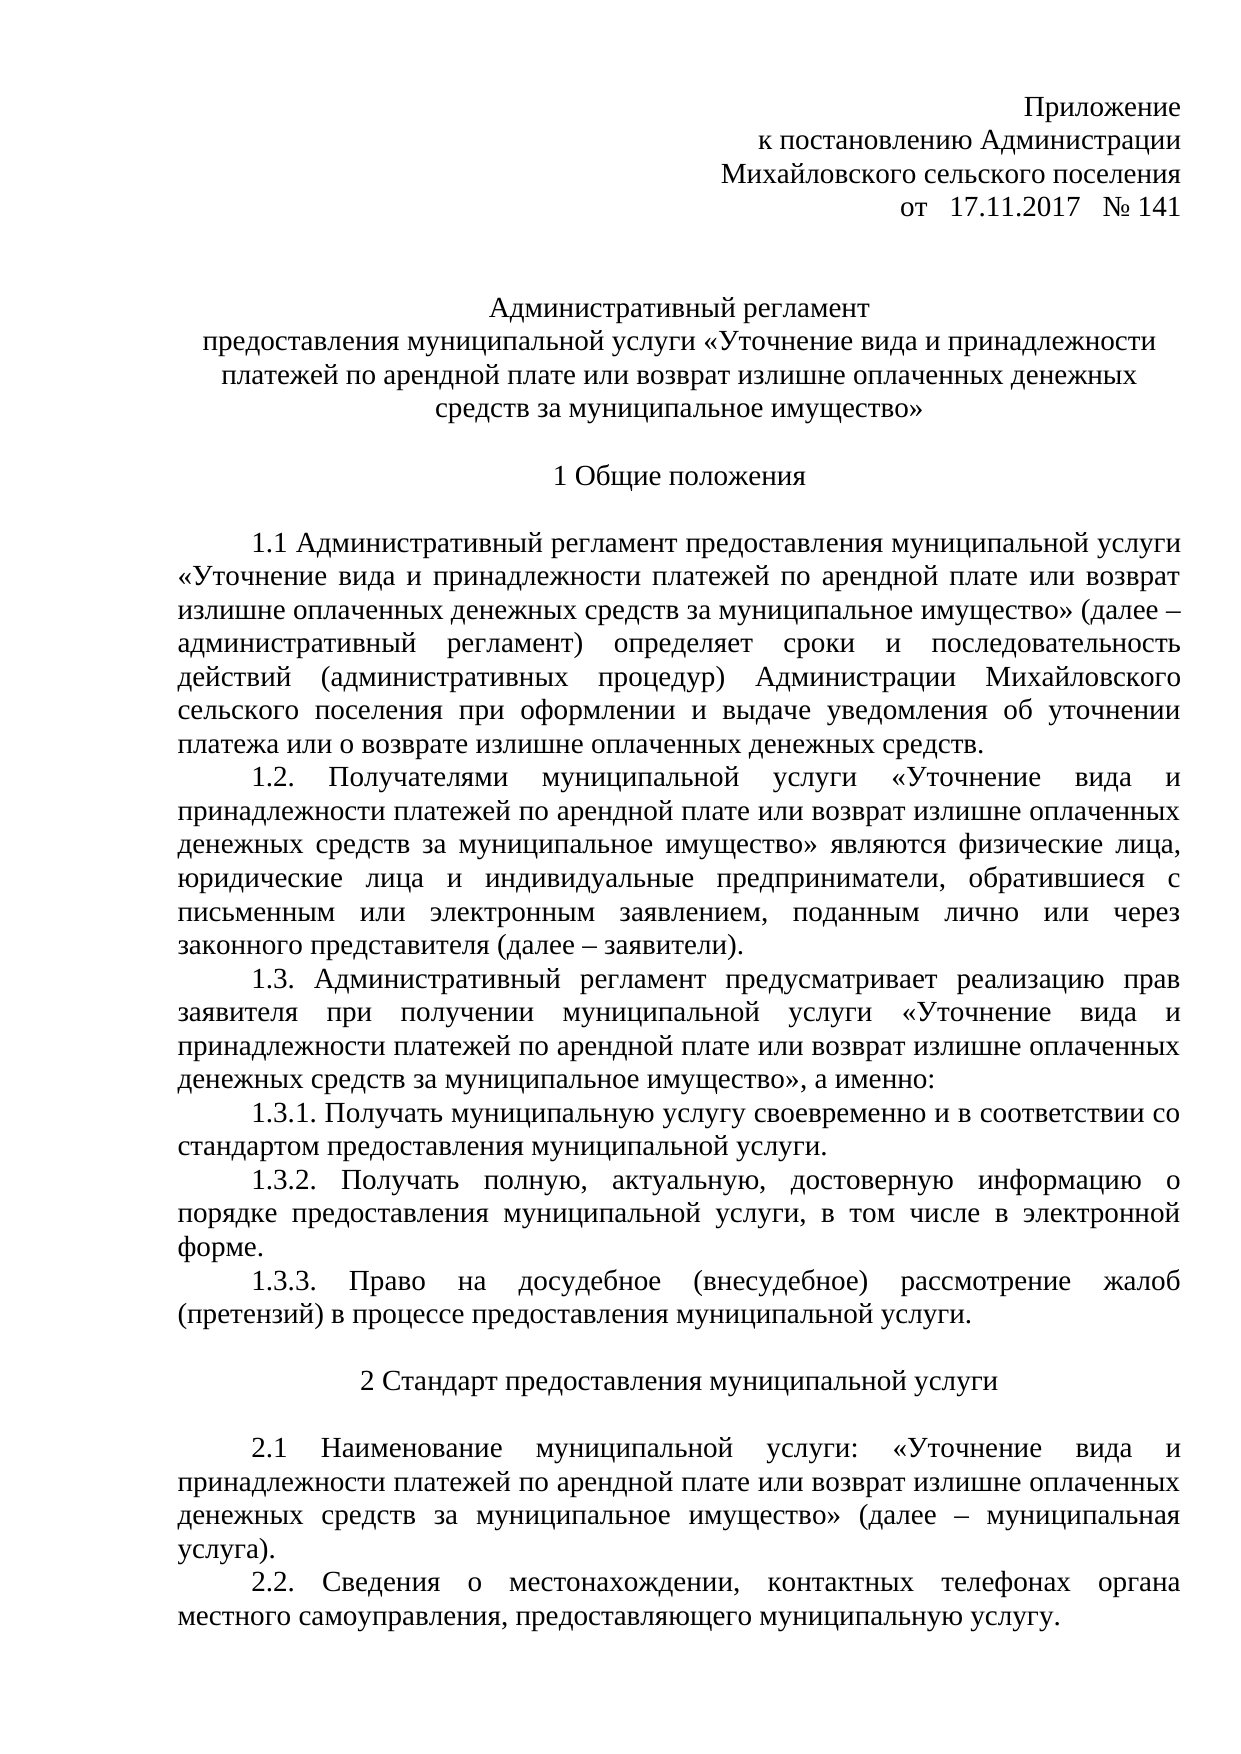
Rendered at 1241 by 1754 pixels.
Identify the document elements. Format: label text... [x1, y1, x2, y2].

text 1.2. Получателями муниципальной услуги «Уточнение вида и принадлежности платежей по арендной плате или возврат излишне оплаченных денежных средств за муниципальное имущество» являются физические лица, юридические лица и индивидуальные предприниматели, обратившиеся с письменным или электронным заявлением, поданным лично или через законного представителя (далее – заявители). [177, 759, 1181, 961]
text 1.3. Административный регламент предусматривает реализацию прав заявителя при получении муниципальной услуги «Уточнение вида и принадлежности платежей по арендной плате или возврат излишне оплаченных денежных средств за муниципальное имущество», а именно: [177, 961, 1181, 1095]
text 1.3.1. Получать муниципальную услугу своевременно и в соответствии со стандартом предоставления муниципальной услуги. [177, 1095, 1181, 1162]
text Административный регламент [177, 290, 1181, 323]
text предоставления муниципальной услуги «Уточнение вида и принадлежности платежей по арендной плате или возврат излишне оплаченных денежных средств за муниципальное имущество» [177, 323, 1181, 424]
text 2.1 Наименование муниципальной услуги: «Уточнение вида и принадлежности платежей по арендной плате или возврат излишне оплаченных денежных средств за муниципальное имущество» (далее – муниципальная услуга). [177, 1430, 1181, 1564]
text 1.1 Административный регламент предоставления муниципальной услуги «Уточнение вида и принадлежности платежей по арендной плате или возврат излишне оплаченных денежных средств за муниципальное имущество» (далее – административный регламент) определяет сроки и последовательность действий (административных процедур) Администрации Михайловского сельского поселения при оформлении и выдаче уведомления об уточнении платежа или о возврате излишне оплаченных денежных средств. [177, 525, 1181, 759]
text Приложение [177, 89, 1181, 122]
text к постановлению Администрации Михайловского сельского поселения [177, 122, 1181, 189]
text от 17.11.2017 № 141 [177, 189, 1181, 223]
text 1.3.3. Право на досудебное (внесудебное) рассмотрение жалоб (претензий) в процессе предоставления муниципальной услуги. [177, 1263, 1181, 1330]
text 1 Общие положения [177, 458, 1181, 491]
text 2.2. Сведения о местонахождении, контактных телефонах органа местного самоуправления, предоставляющего муниципальную услугу. [177, 1564, 1181, 1632]
text 1.3.2. Получать полную, актуальную, достоверную информацию о порядке предоставления муниципальной услуги, в том числе в электронной форме. [177, 1162, 1181, 1263]
text 2 Стандарт предоставления муниципальной услуги [177, 1363, 1181, 1397]
